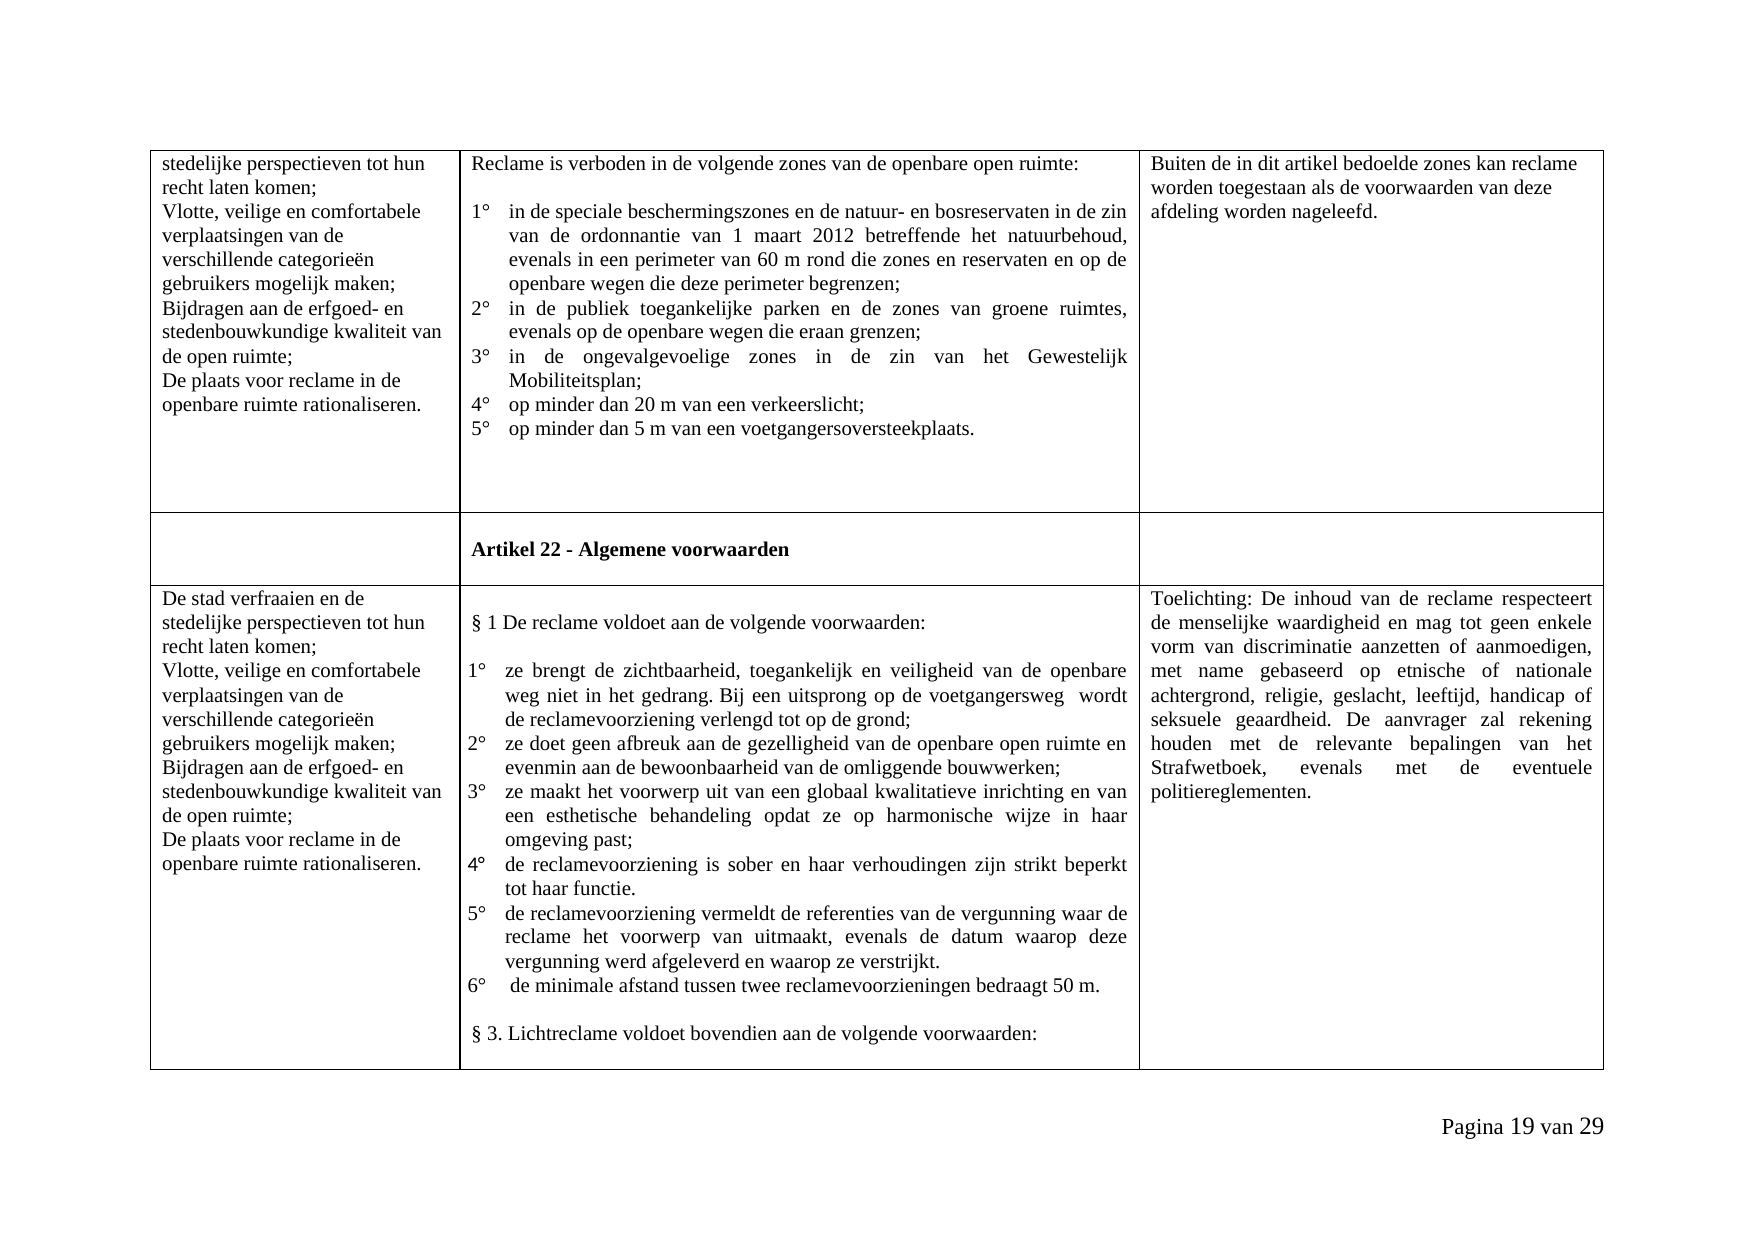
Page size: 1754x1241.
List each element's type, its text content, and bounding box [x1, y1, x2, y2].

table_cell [461, 586, 1139, 1069]
table_cell [1140, 513, 1603, 585]
table_cell [151, 513, 459, 585]
table_cell Artikel 22 - Algemene voorwaarden [461, 513, 1139, 585]
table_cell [1140, 586, 1603, 1069]
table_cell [151, 586, 459, 1069]
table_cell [1140, 151, 1603, 512]
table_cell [461, 151, 1139, 512]
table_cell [151, 151, 459, 512]
